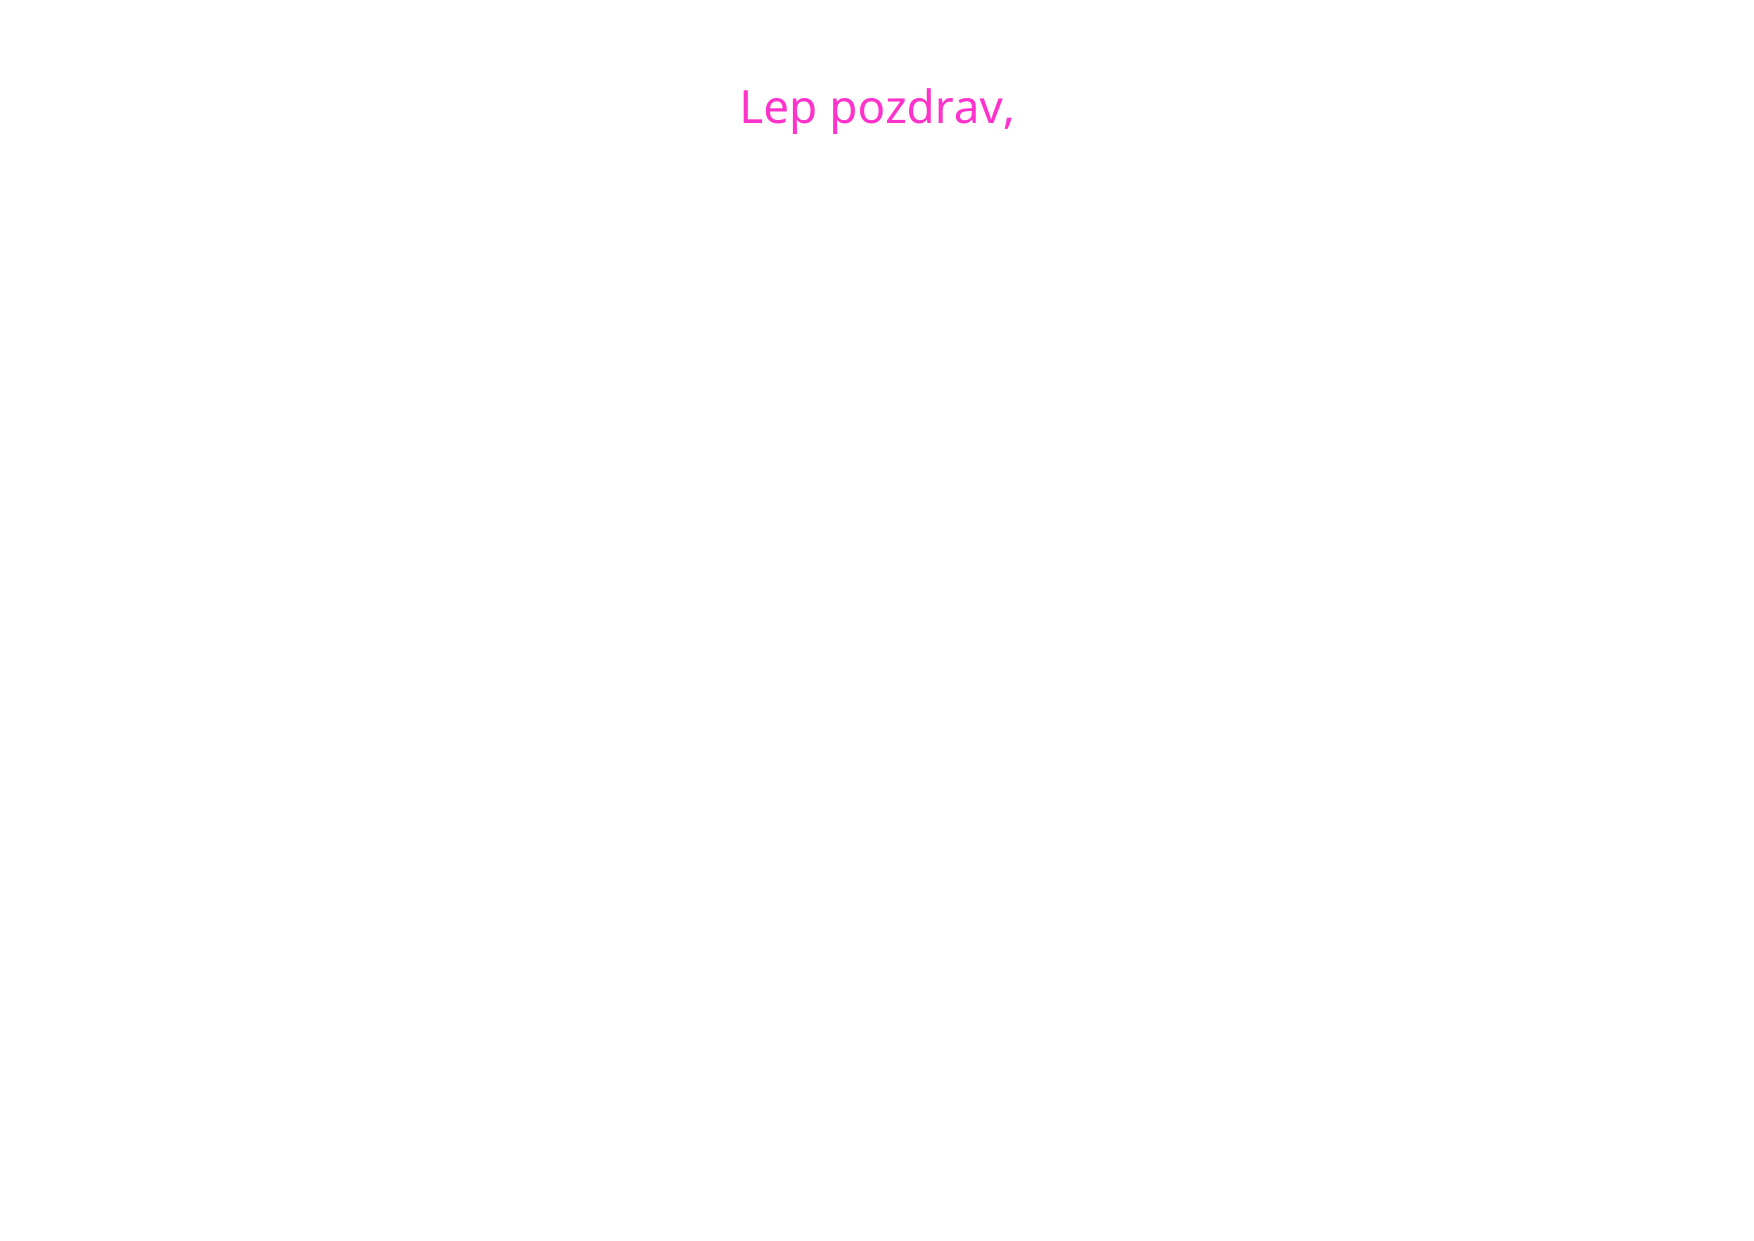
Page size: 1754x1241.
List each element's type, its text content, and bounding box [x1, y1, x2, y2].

text Lep pozdrav, [75, 75, 1679, 137]
